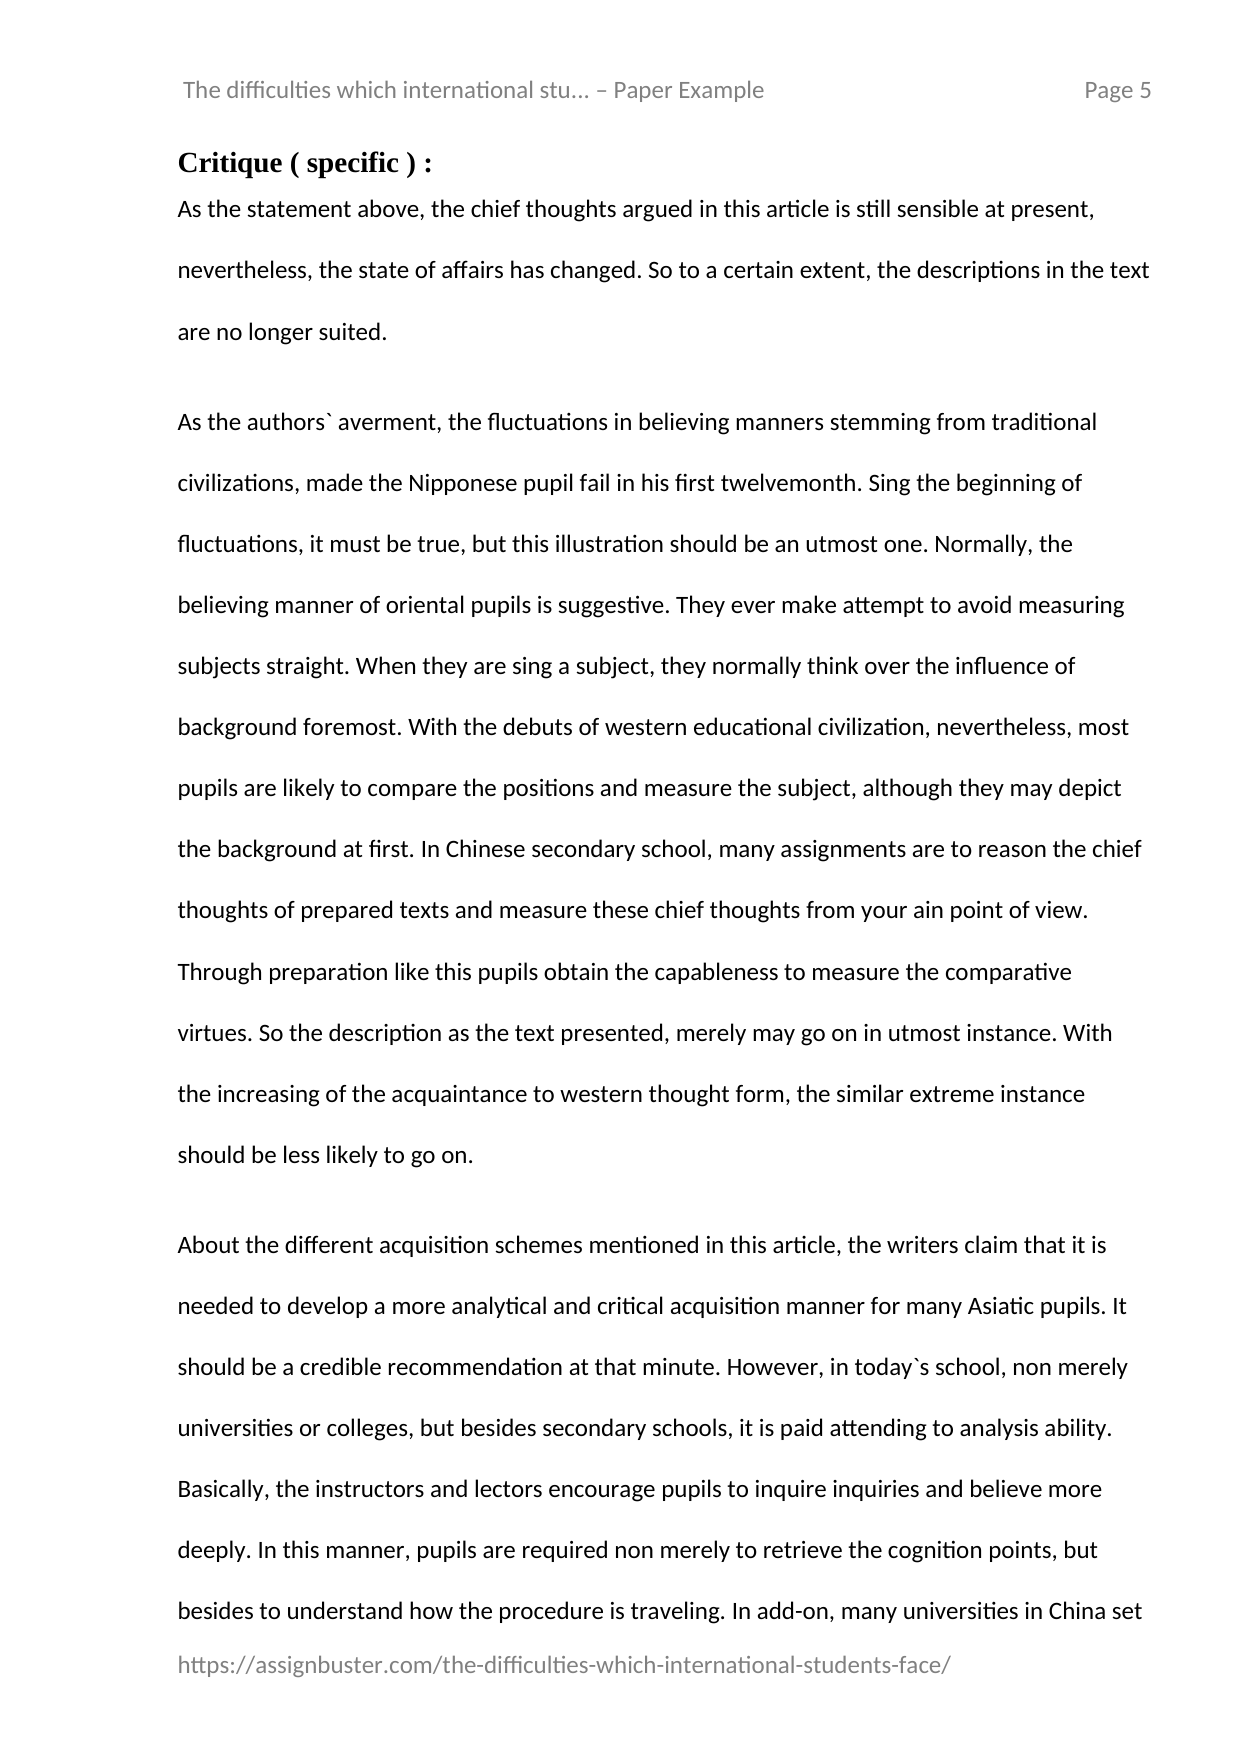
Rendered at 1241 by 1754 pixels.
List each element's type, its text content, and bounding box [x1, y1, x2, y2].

text As the statement above, the chief thoughts argued in this article is still sensible at present, nevertheless, the state of affairs has changed. So to a certain extent, the descriptions in the text are no longer suited. [177, 194, 1152, 346]
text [177, 1229, 1152, 1626]
text As the authors` averment, the fluctuations in believing manners stemming from traditional civilizations, made the Nipponese pupil fail in his first twelvemonth. Sing the beginning of fluctuations, it must be true, but this illustration should be an utmost one. Normally, the believing manner of oriental pupils is suggestive. They ever make attempt to avoid measuring subjects straight. When they are sing a subject, they normally think over the influence of background foremost. With the debuts of western educational civilization, nevertheless, most pupils are likely to compare the positions and measure the subject, although they may depict the background at first. In Chinese secondary school, many assignments are to reason the chief thoughts of prepared texts and measure these chief thoughts from your ain point of view. Through preparation like this pupils obtain the capableness to measure the comparative virtues. So the description as the text presented, merely may go on in utmost instance. With the increasing of the acquaintance to western thought form, the similar extreme instance should be less likely to go on. [177, 406, 1152, 1169]
subtitle Critique ( specific ) : [177, 145, 1152, 178]
